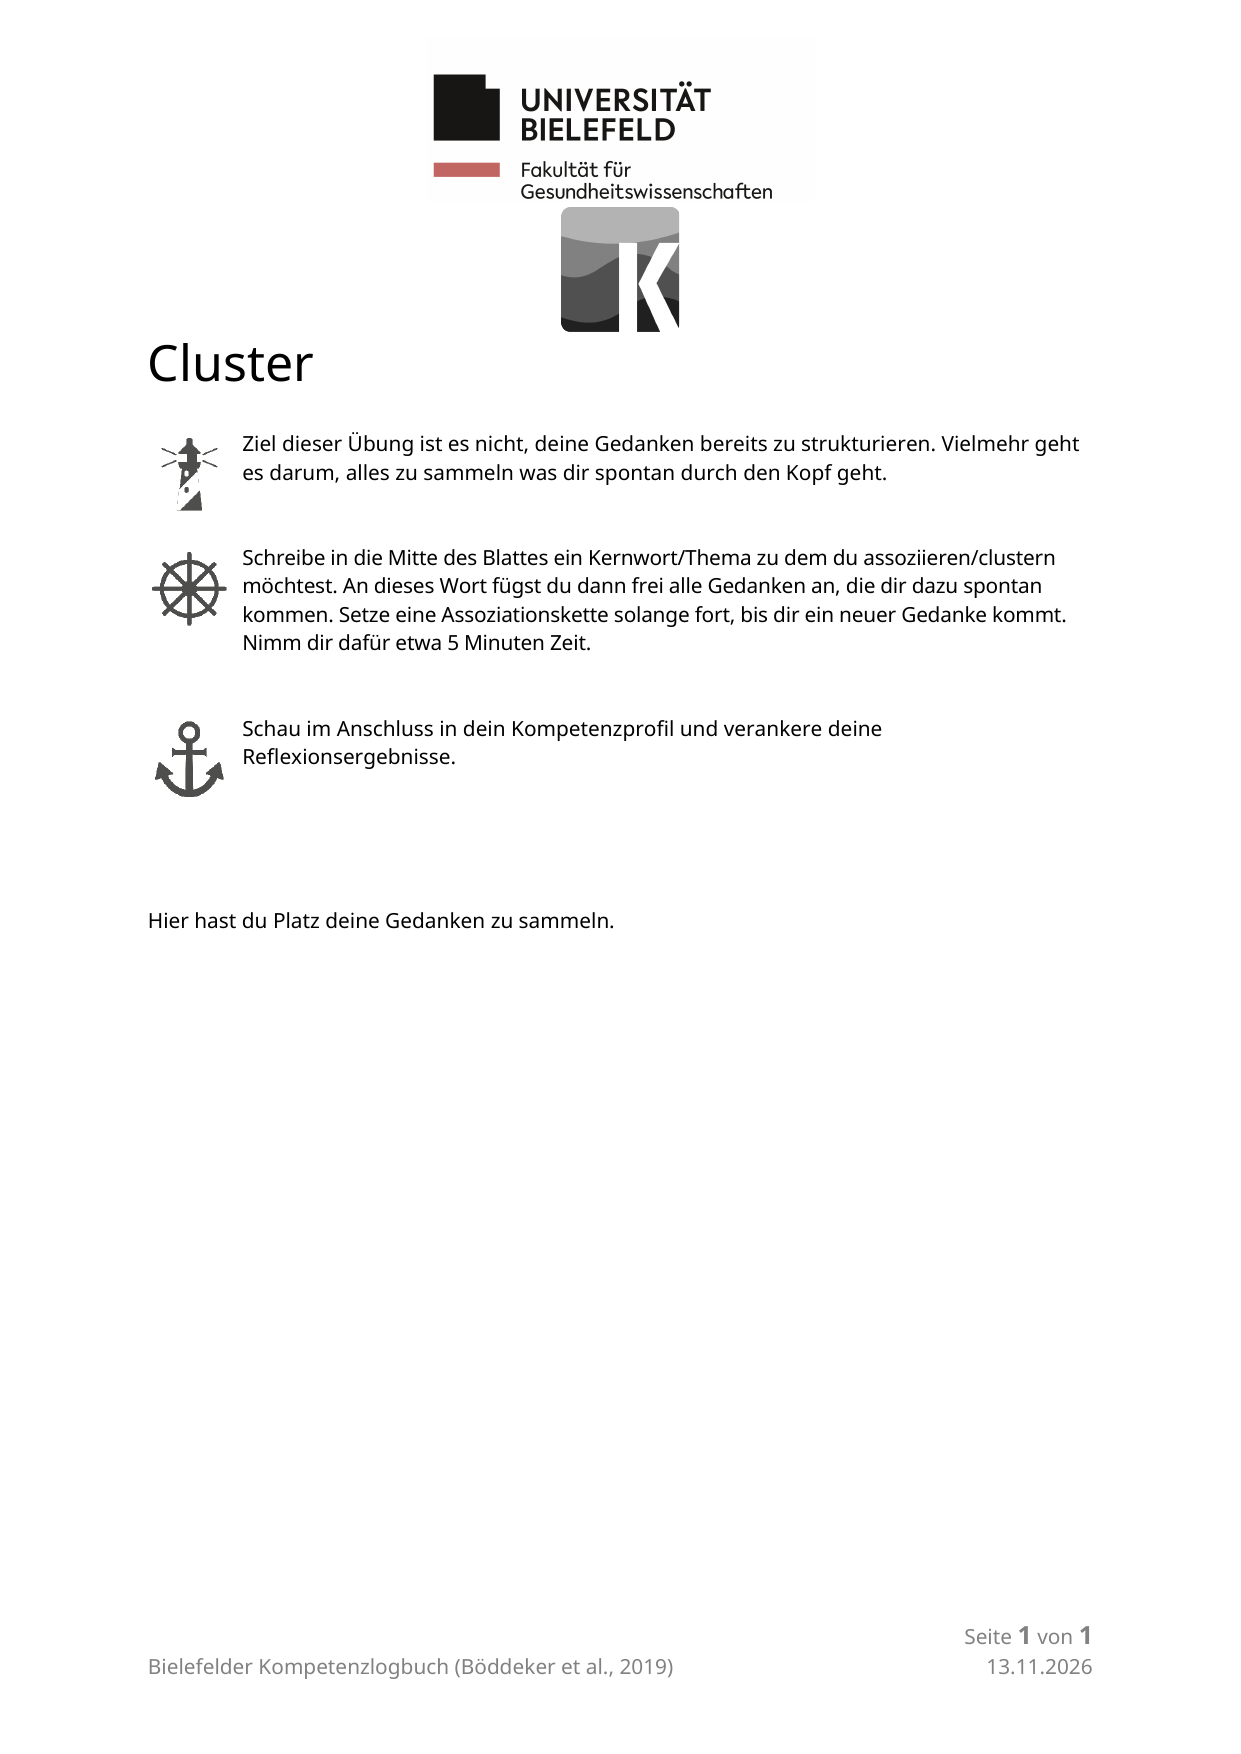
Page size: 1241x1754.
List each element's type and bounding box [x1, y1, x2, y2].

picture [147, 547, 231, 630]
picture [425, 35, 815, 202]
table_cell [242, 543, 1104, 714]
picture [147, 717, 231, 801]
picture [147, 433, 231, 517]
table_header [242, 429, 1104, 543]
picture [561, 207, 680, 332]
